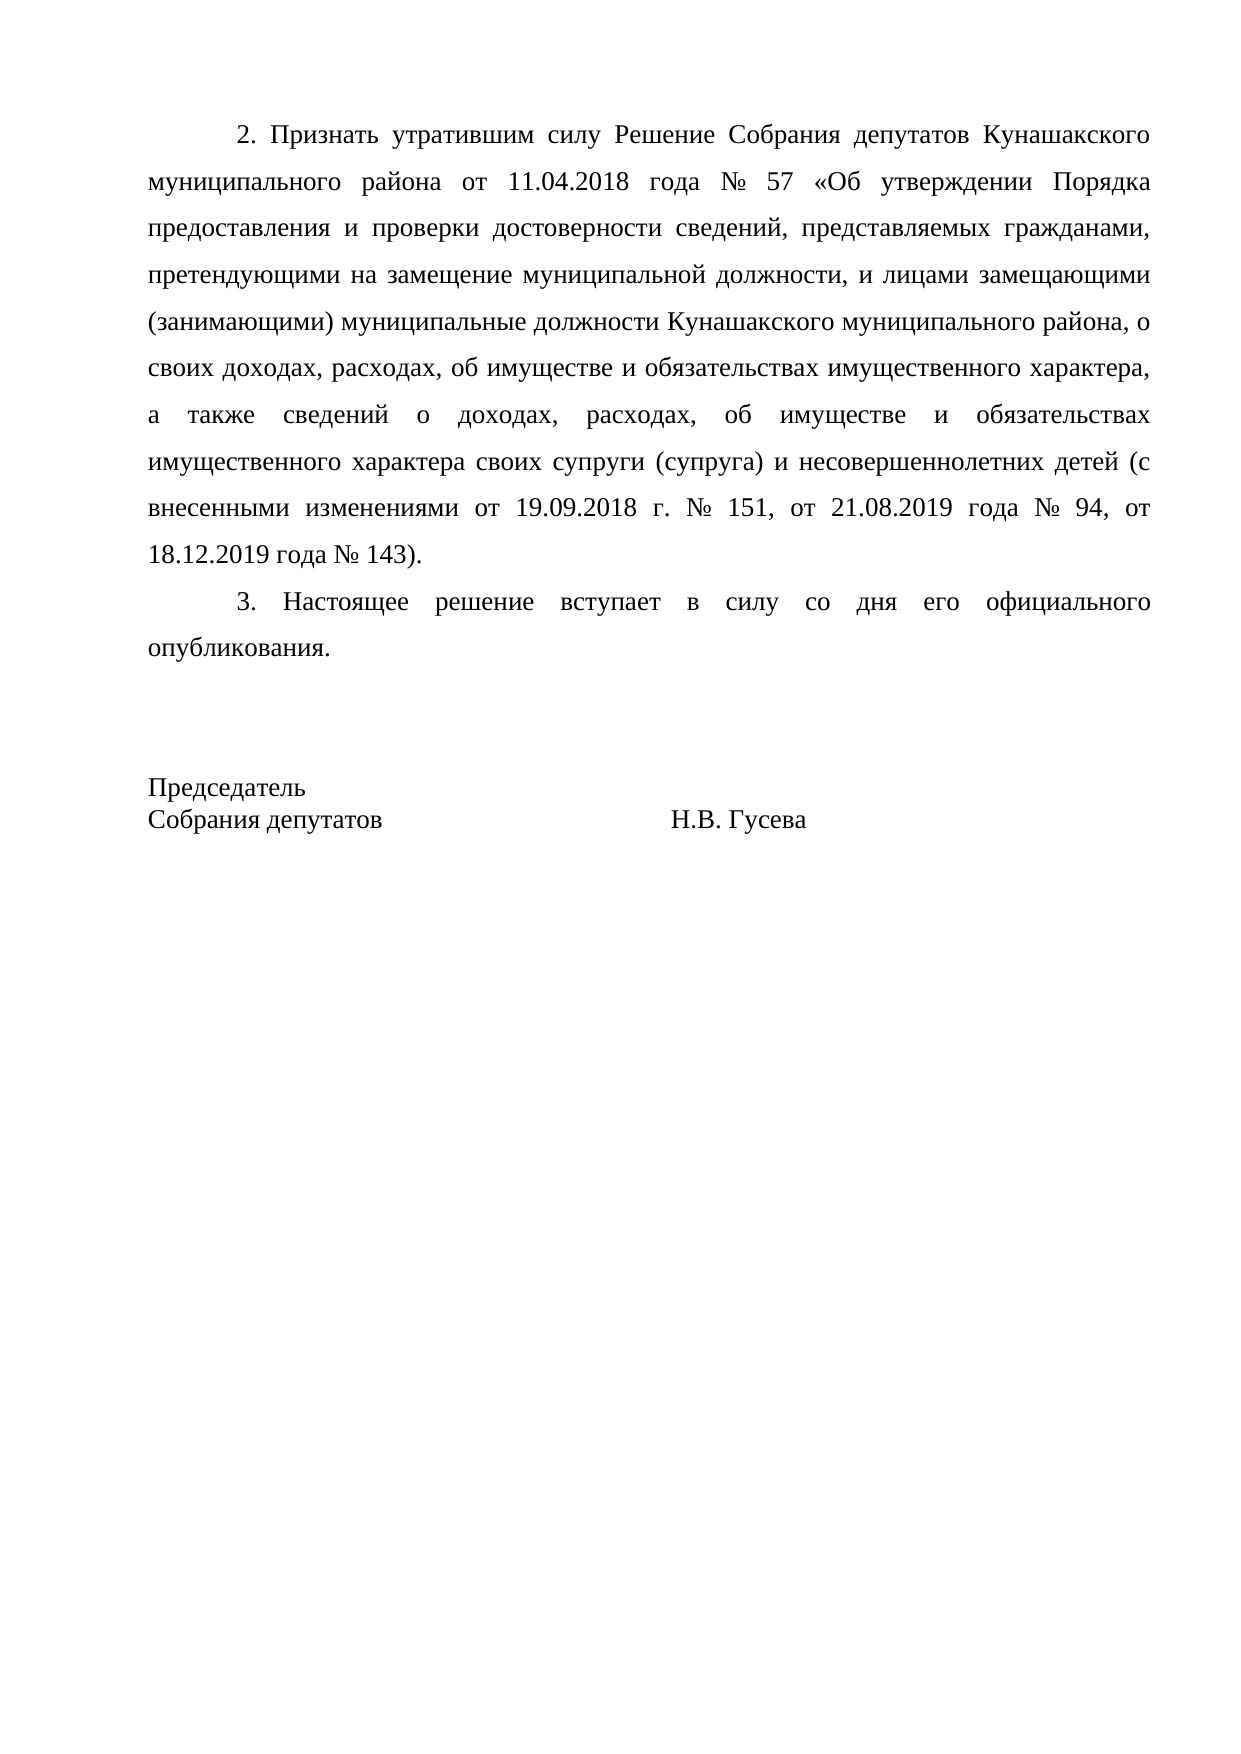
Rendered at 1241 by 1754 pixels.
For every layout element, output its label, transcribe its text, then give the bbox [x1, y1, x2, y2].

text Председатель [148, 772, 1152, 803]
text 3. Настоящее решение вступает в силу со дня его официального опубликования. [148, 585, 1152, 663]
text Собрания депутатов Н.В. Гусева [148, 803, 1152, 834]
text 2. Признать утратившим силу Решение Собрания депутатов Кунашакского муниципального района от 11.04.2018 года № 57 «Об утверждении Порядка предоставления и проверки достоверности сведений, представляемых гражданами, претендующими на замещение муниципальной должности, и лицами замещающими (занимающими) муниципальные должности Кунашакского муниципального района, о своих доходах, расходах, об имуществе и обязательствах имущественного характера, а также сведений о доходах, расходах, об имуществе и обязательствах имущественного характера своих супруги (супруга) и несовершеннолетних детей (с внесенными изменениями от 19.09.2018 г. № 151, от 21.08.2019 года № 94, от 18.12.2019 года № 143). [148, 118, 1152, 569]
